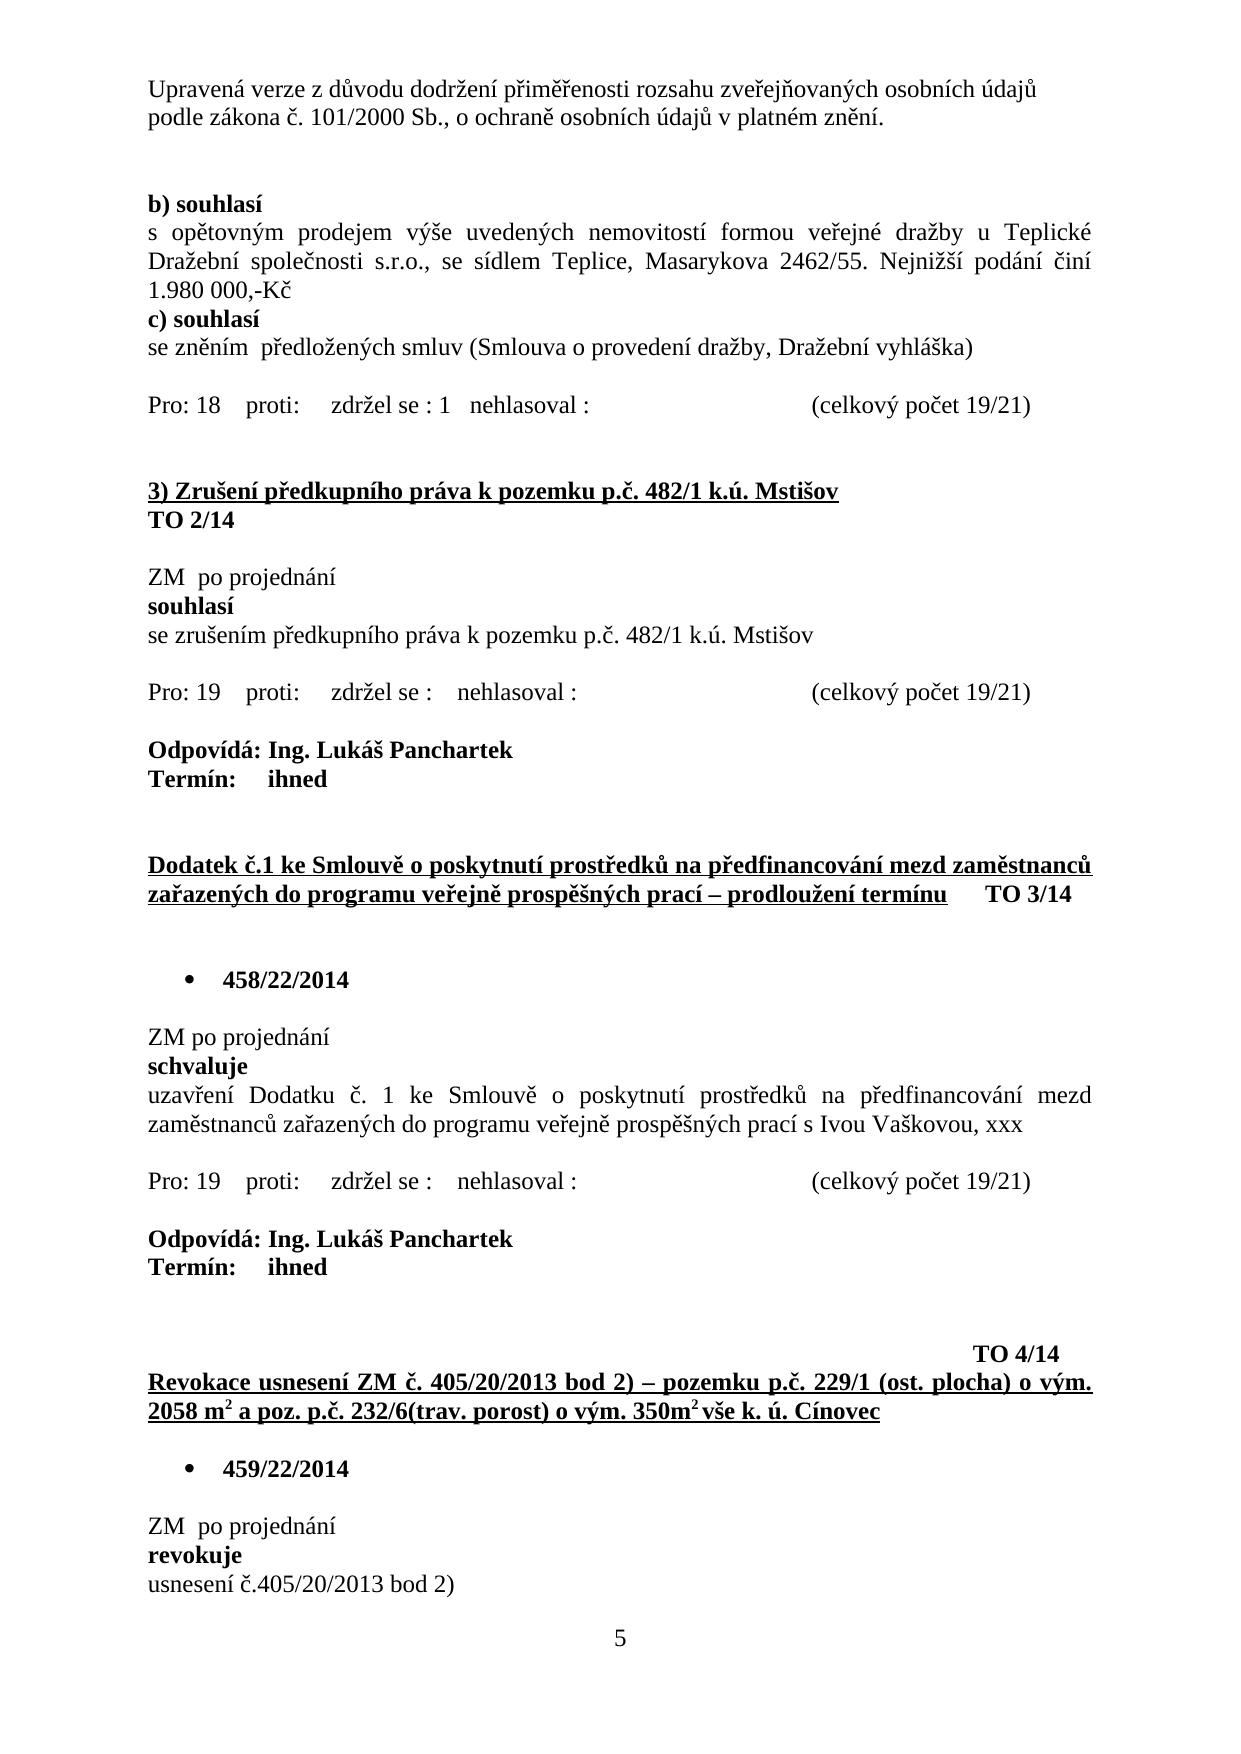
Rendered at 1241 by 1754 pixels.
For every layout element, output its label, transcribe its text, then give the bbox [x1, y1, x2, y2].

text Termín: ihned [148, 764, 1093, 792]
text Dodatek č.1 ke Smlouvě o poskytnutí prostředků na předfinancování mezd zaměstnanců zařazených do programu veřejně prospěšných prací – prodloužení termínu TO 3/14 [148, 876, 1093, 907]
text s opětovným prodejem výše uvedených nemovitostí formou veřejné dražby u Teplické Dražební společnosti s.r.o., se sídlem Teplice, Masarykova 2462/55. Nejnižší podání činí 1.980 000,-Kč [148, 217, 1093, 304]
text usnesení č.405/20/2013 bod 2) [148, 1569, 1093, 1597]
text schvaluje [148, 1051, 1093, 1080]
text se zněním předložených smluv (Smlouva o provedení dražby, Dražební vyhláška) [148, 332, 1093, 361]
text b) souhlasí [148, 189, 1093, 217]
text c) souhlasí [148, 304, 1093, 332]
text Revokace usnesení ZM č. 405/20/2013 bod 2) – pozemku p.č. 229/1 (ost. plocha) o vým. 2058 m2 a poz. p.č. 232/6(trav. porost) o vým. 350m2 vše k. ú. Cínovec [148, 1367, 1093, 1392]
text Odpovídá: Ing. Lukáš Panchartek [148, 1224, 1093, 1252]
text se zrušením předkupního práva k pozemku p.č. 482/1 k.ú. Mstišov [148, 620, 1093, 649]
text 3) Zrušení předkupního práva k pozemku p.č. 482/1 k.ú. Mstišov TO 2/14 [148, 476, 1093, 534]
text Pro: 19 proti: zdržel se : nehlasoval : (celkový počet 19/21) [148, 1166, 1093, 1195]
text revokuje [148, 1540, 1093, 1569]
text Odpovídá: Ing. Lukáš Panchartek [148, 735, 1093, 764]
text uzavření Dodatku č. 1 ke Smlouvě o poskytnutí prostředků na předfinancování mezd zaměstnanců zařazených do programu veřejně prospěšných prací s Ivou Vaškovou, xxx [148, 1080, 1093, 1137]
text Revokace usnesení ZM č. 405/20/2013 bod 2) – pozemku p.č. 229/1 (ost. plocha) o vým. 2058 m2 a poz. p.č. 232/6(trav. porost) o vým. 350m2 vše k. ú. Cínovec [148, 1394, 1093, 1425]
text Termín: ihned [148, 1252, 1093, 1281]
list 459/22/2014 [185, 1454, 1093, 1482]
text souhlasí [148, 591, 1093, 620]
text Pro: 18 proti: zdržel se : 1 nehlasoval : (celkový počet 19/21) [148, 390, 1093, 419]
text TO 4/14 [148, 1339, 1093, 1367]
text Pro: 19 proti: zdržel se : nehlasoval : (celkový počet 19/21) [148, 677, 1093, 706]
text ZM po projednání [148, 562, 1093, 591]
text ZM po projednání [148, 1511, 1093, 1540]
text Dodatek č.1 ke Smlouvě o poskytnutí prostředků na předfinancování mezd zaměstnanců zařazených do programu veřejně prospěšných prací – prodloužení termínu TO 3/14 [148, 850, 1093, 875]
list 458/22/2014 [185, 965, 1093, 994]
text ZM po projednání [148, 1022, 1093, 1051]
